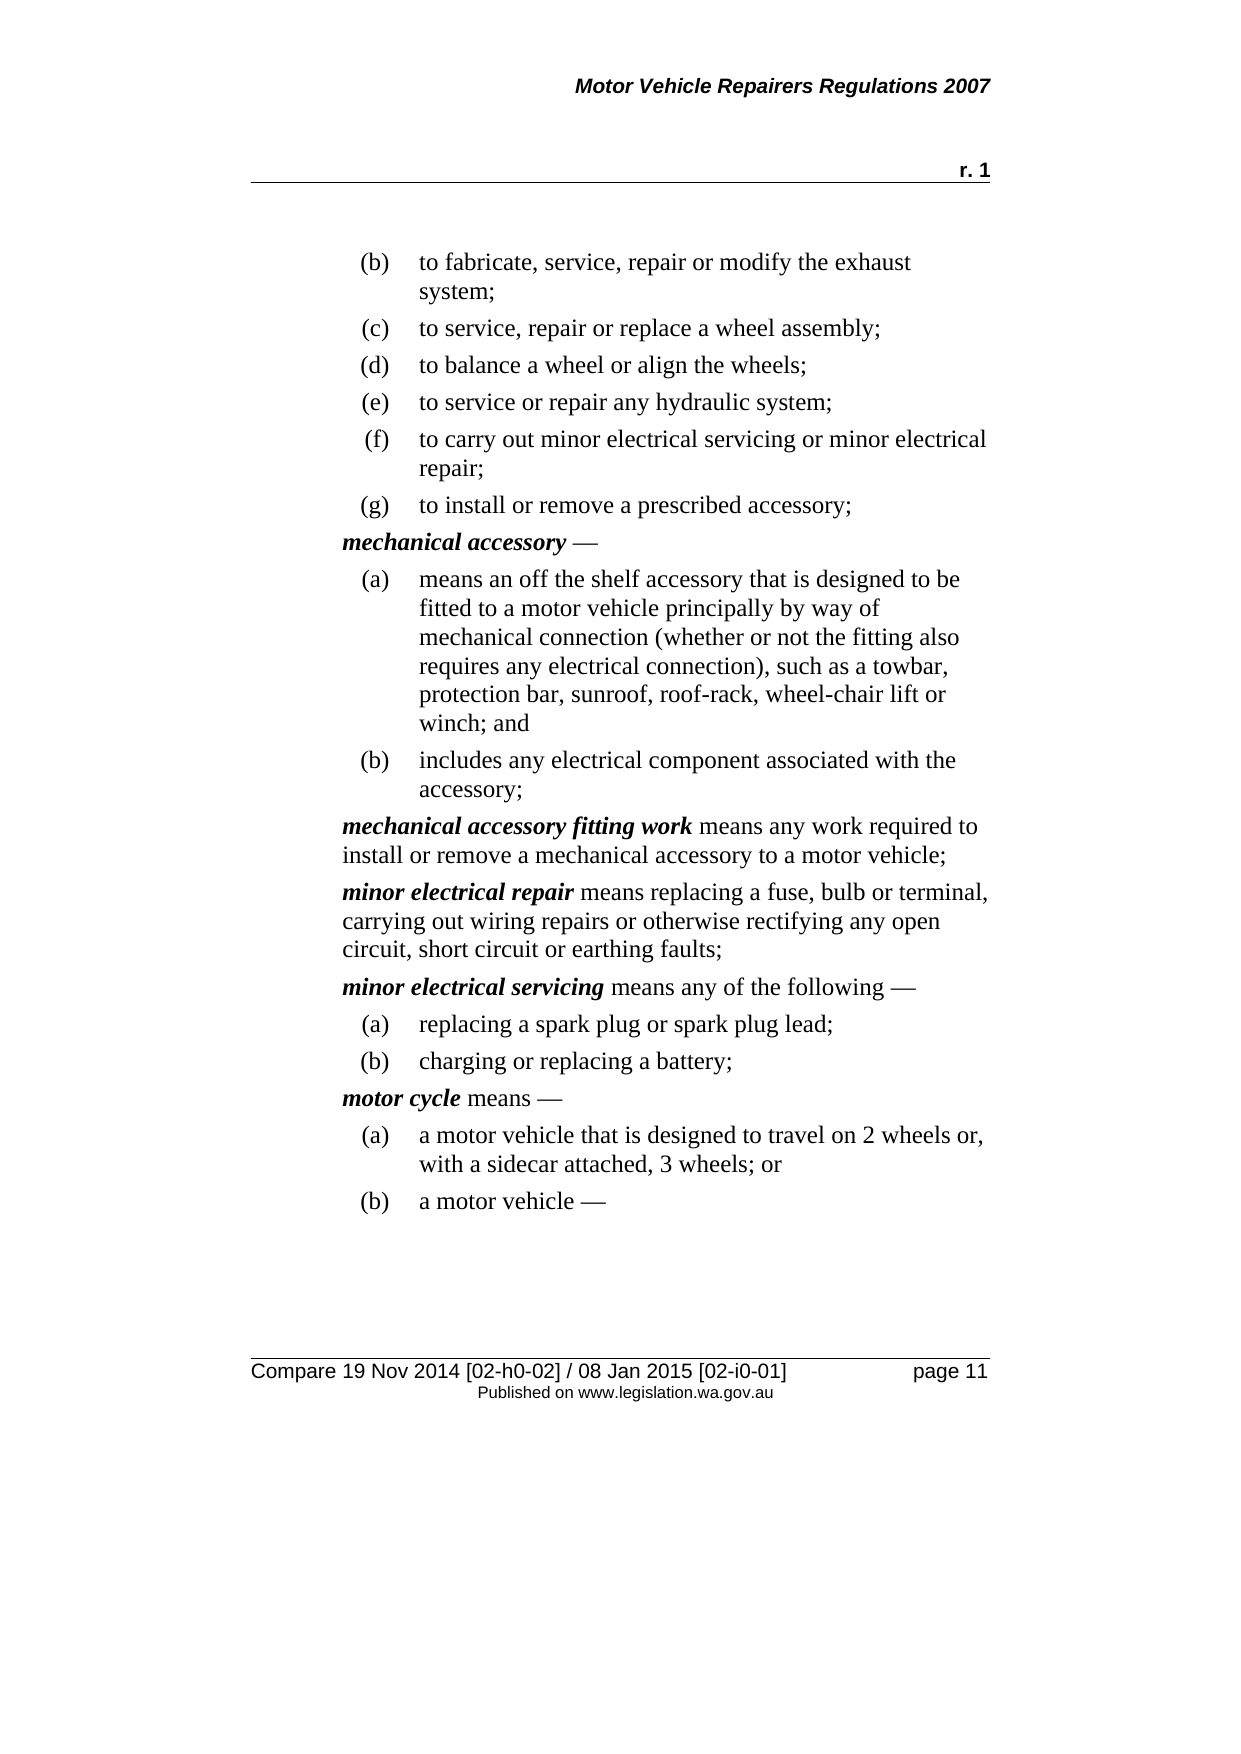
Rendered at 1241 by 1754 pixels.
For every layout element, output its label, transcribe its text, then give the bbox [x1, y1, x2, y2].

text minor electrical repair means replacing a fuse, bulb or terminal, carrying out wiring repairs or otherwise rectifying any open circuit, short circuit or earthing faults; [251, 877, 990, 963]
text (f) to carry out minor electrical servicing or minor electrical repair; [251, 424, 990, 482]
text minor electrical servicing means any of the following — [251, 972, 990, 1000]
text (b) charging or replacing a battery; [251, 1046, 990, 1074]
text (b) to fabricate, service, repair or modify the exhaust system; [251, 247, 990, 305]
text mechanical accessory fitting work means any work required to install or remove a mechanical accessory to a motor vehicle; [251, 811, 990, 869]
text (a) means an off the shelf accessory that is designed to be fitted to a motor vehicle principally by way of mechanical connection (whether or not the fitting also requires any electrical connection), such as a towbar, protection bar, sunroof, roof-rack, wheel-chair lift or winch; and [251, 564, 990, 737]
text (g) to install or remove a prescribed accessory; [251, 490, 990, 519]
text (b) includes any electrical component associated with the accessory; [251, 745, 990, 803]
text (d) to balance a wheel or align the wheels; [251, 350, 990, 379]
text (a) a motor vehicle that is designed to travel on 2 wheels or, with a sidecar attached, 3 wheels; or [251, 1120, 990, 1177]
text motor cycle means — [251, 1083, 990, 1112]
text (b) a motor vehicle — [251, 1186, 990, 1214]
text (a) replacing a spark plug or spark plug lead; [251, 1009, 990, 1037]
text (c) to service, repair or replace a wheel assembly; [251, 313, 990, 342]
text mechanical accessory — [251, 527, 990, 556]
text (e) to service or repair any hydraulic system; [251, 387, 990, 416]
